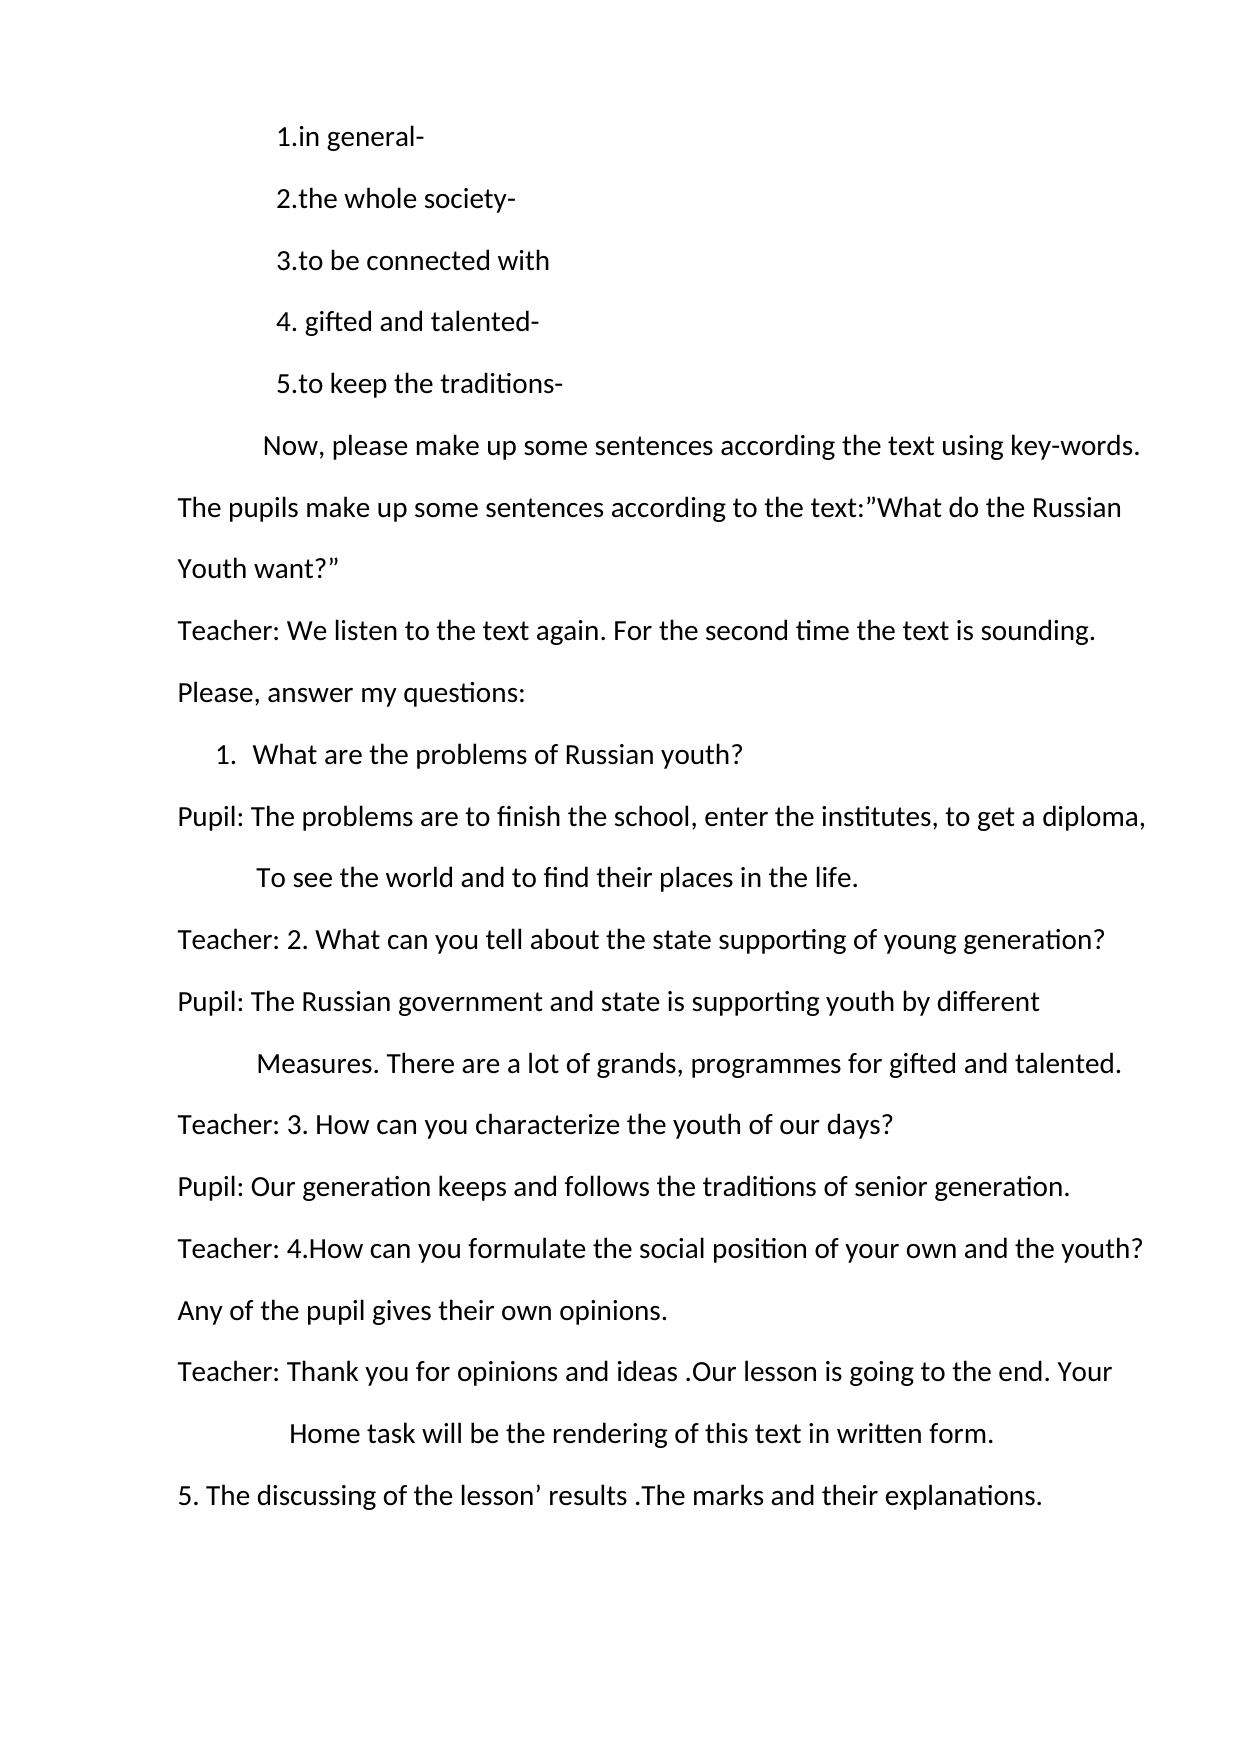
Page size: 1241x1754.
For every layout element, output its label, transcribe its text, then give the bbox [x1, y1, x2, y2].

text Pupil: The Russian government and state is supporting youth by different [177, 983, 1152, 1018]
text Teacher: 3. How can you characterize the youth of our days? [177, 1106, 1152, 1142]
text 2.the whole society- [177, 180, 1152, 216]
text 3.to be connected with [177, 242, 1152, 277]
text Teacher: 2. What can you tell about the state supporting of young generation? [177, 921, 1152, 957]
text Youth want?” [177, 551, 1152, 586]
list What are the problems of Russian youth? [215, 736, 1152, 771]
text Please, answer my questions: [177, 674, 1152, 710]
text Teacher: 4.How can you formulate the social position of your own and the youth? [177, 1230, 1152, 1266]
text 5. The discussing of the lesson’ results .The marks and their explanations. [177, 1477, 1152, 1513]
text 1.in general- [177, 118, 1152, 154]
text 5.to keep the traditions- [177, 365, 1152, 401]
text Any of the pupil gives their own opinions. [177, 1292, 1152, 1327]
text Now, please make up some sentences according the text using key-words. [177, 427, 1152, 463]
text Teacher: Thank you for opinions and ideas .Our lesson is going to the end. Your [177, 1353, 1152, 1389]
text Pupil: The problems are to finish the school, enter the institutes, to get a diploma, [177, 798, 1152, 833]
text The pupils make up some sentences according to the text:”What do the Russian [177, 489, 1152, 524]
text To see the world and to find their places in the life. [177, 859, 1152, 895]
text Home task will be the rendering of this text in written form. [177, 1415, 1152, 1451]
text Pupil: Our generation keeps and follows the traditions of senior generation. [177, 1168, 1152, 1204]
text Teacher: We listen to the text again. For the second time the text is sounding. [177, 612, 1152, 648]
text 4. gifted and talented- [177, 303, 1152, 339]
text Measures. There are a lot of grands, programmes for gifted and talented. [177, 1045, 1152, 1080]
